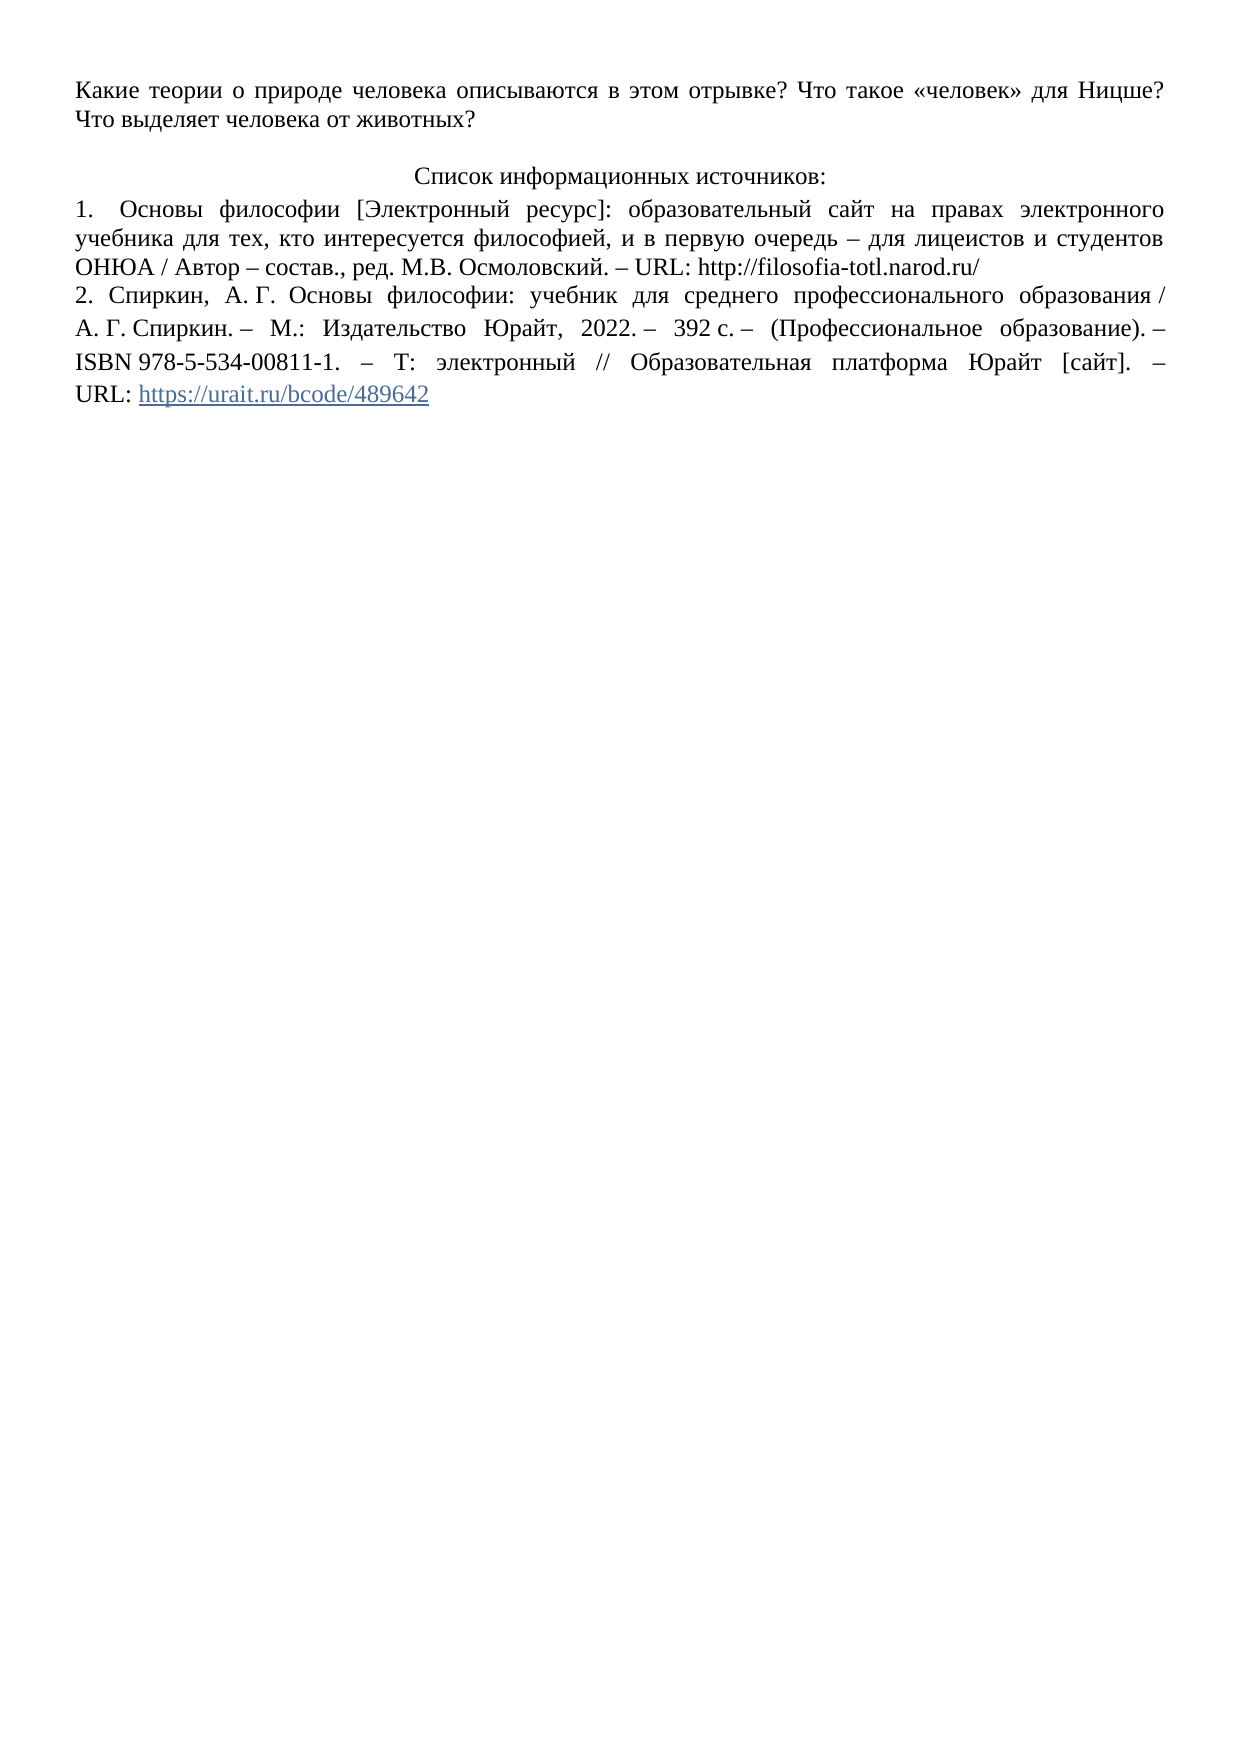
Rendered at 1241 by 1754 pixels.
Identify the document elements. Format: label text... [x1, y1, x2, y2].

text 2. Спиркин, А. Г. Основы философии: учебник для среднего профессионального образования / А. Г. Спиркин. – М.: Издательство Юрайт, 2022. – 392 с. – (Профессиональное образование). – ISBN 978-5-534-00811-1. – Т: электронный // Образовательная платформа Юрайт [сайт]. – URL: https://urait.ru/bcode/489642 [75, 281, 1165, 364]
list Основы философии [Электронный ресурс]: образовательный сайт на правах электронного учебника для тех, кто интересуется философией, и в первую очередь – для лицеистов и студентов ОНЮА / Автор – состав., ред. М.В. Осмоловский. – URL: http://filosofia-totl.narod.ru/ [75, 194, 1165, 281]
text Какие теории о природе человека описываются в этом отрывке? Что такое «человек» для Ницше? Что выделяет человека от животных? [75, 75, 1165, 132]
text Список информационных источников: [75, 161, 1165, 190]
text 2. Спиркин, А. Г. Основы философии: учебник для среднего профессионального образования / А. Г. Спиркин. – М.: Издательство Юрайт, 2022. – 392 с. – (Профессиональное образование). – ISBN 978-5-534-00811-1. – Т: электронный // Образовательная платформа Юрайт [сайт]. – URL: https://urait.ru/bcode/489642 [75, 365, 1165, 408]
